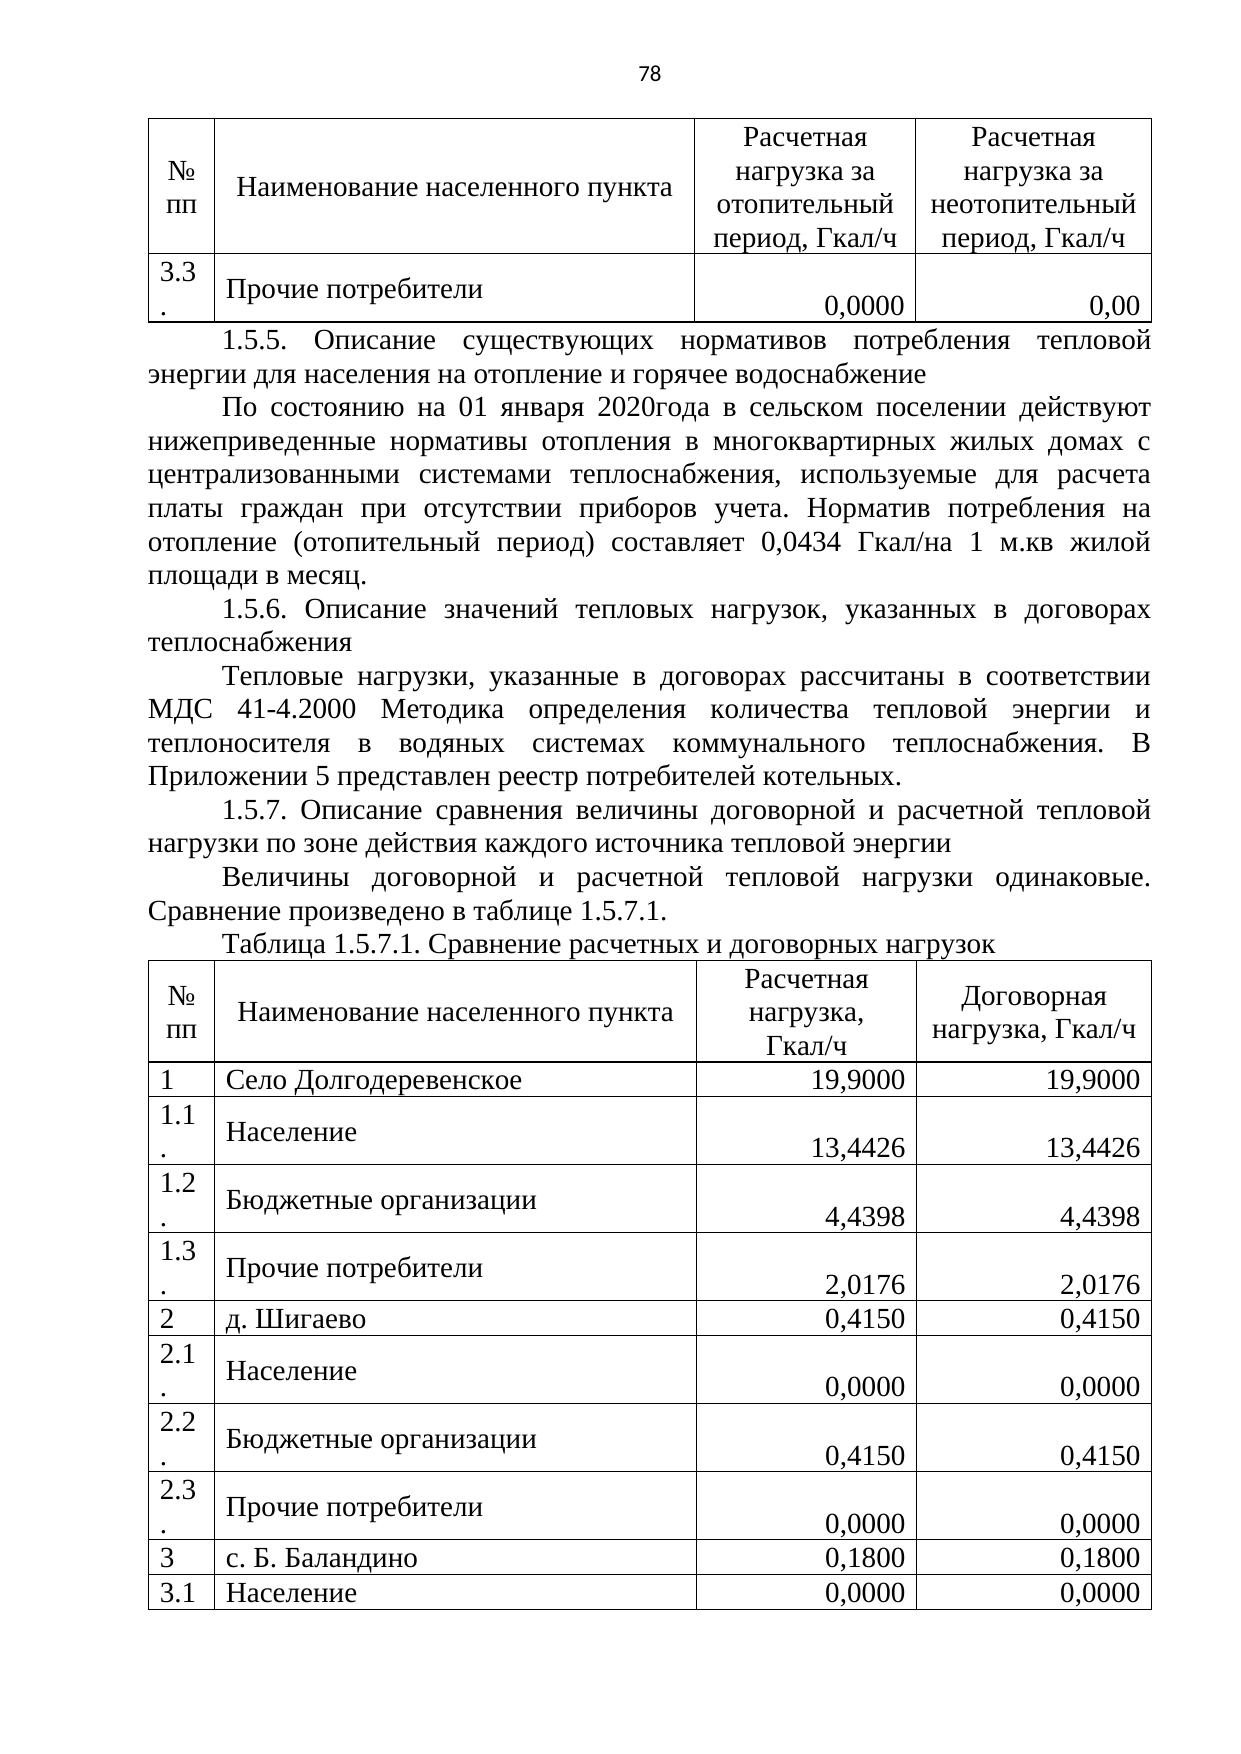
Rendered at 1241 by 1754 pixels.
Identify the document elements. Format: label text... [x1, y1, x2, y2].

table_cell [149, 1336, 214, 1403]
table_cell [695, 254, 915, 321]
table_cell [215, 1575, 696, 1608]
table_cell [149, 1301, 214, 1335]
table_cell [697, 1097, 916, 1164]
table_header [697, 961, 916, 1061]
text Таблица 1.5.7.1. Сравнение расчетных и договорных нагрузок [148, 926, 1152, 960]
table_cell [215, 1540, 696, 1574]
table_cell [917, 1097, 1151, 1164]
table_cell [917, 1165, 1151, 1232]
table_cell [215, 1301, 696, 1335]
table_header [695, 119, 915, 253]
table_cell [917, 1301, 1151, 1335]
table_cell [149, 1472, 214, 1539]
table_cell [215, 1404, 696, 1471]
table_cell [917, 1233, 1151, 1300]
text 1.5.6. Описание значений тепловых нагрузок, указанных в договорах теплоснабжения [148, 591, 1152, 658]
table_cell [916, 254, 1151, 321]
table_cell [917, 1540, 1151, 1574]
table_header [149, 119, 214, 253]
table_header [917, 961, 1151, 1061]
text Величины договорной и расчетной тепловой нагрузки одинаковые. Сравнение произведено в таблице 1.5.7.1. [148, 859, 1152, 926]
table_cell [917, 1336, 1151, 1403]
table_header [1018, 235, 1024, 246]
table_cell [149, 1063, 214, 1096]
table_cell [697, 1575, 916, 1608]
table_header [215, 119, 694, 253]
text По состоянию на 01 января 2020года в сельском поселении действуют нижеприведенные нормативы отопления в многоквартирных жилых домах с централизованными системами теплоснабжения, используемые для расчета платы граждан при отсутствии приборов учета. Норматив потребления на отопление (отопительный период) составляет 0,0434 Гкал/на 1 м.кв жилой площади в месяц. [148, 389, 1152, 591]
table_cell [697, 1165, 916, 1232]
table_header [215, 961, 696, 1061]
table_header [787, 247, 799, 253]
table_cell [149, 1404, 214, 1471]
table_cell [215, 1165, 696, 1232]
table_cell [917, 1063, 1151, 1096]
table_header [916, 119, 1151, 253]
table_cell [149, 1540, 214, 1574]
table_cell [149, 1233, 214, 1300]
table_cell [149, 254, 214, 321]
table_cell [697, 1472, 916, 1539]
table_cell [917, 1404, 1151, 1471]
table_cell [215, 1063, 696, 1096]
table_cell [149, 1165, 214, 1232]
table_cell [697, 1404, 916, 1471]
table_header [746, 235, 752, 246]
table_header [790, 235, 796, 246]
text 1.5.7. Описание сравнения величины договорной и расчетной тепловой нагрузки по зоне действия каждого источника тепловой энергии [148, 792, 1152, 859]
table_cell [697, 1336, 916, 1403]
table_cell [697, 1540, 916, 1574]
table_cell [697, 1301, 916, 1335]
text Тепловые нагрузки, указанные в договорах рассчитаны в соответствии МДС 41-4.2000 Методика определения количества тепловой энергии и теплоносителя в водяных системах коммунального теплоснабжения. В Приложении 5 представлен реестр потребителей котельных. [148, 658, 1152, 792]
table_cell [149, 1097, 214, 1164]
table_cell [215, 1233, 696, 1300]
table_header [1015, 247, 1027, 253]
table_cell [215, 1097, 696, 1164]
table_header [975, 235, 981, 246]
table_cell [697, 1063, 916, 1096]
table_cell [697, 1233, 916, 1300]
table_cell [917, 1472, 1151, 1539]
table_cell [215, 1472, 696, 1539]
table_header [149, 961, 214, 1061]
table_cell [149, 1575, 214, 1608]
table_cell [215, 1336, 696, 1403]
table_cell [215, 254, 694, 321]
text 1.5.5. Описание существующих нормативов потребления тепловой энергии для населения на отопление и горячее водоснабжение [148, 323, 1152, 389]
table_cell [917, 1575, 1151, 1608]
